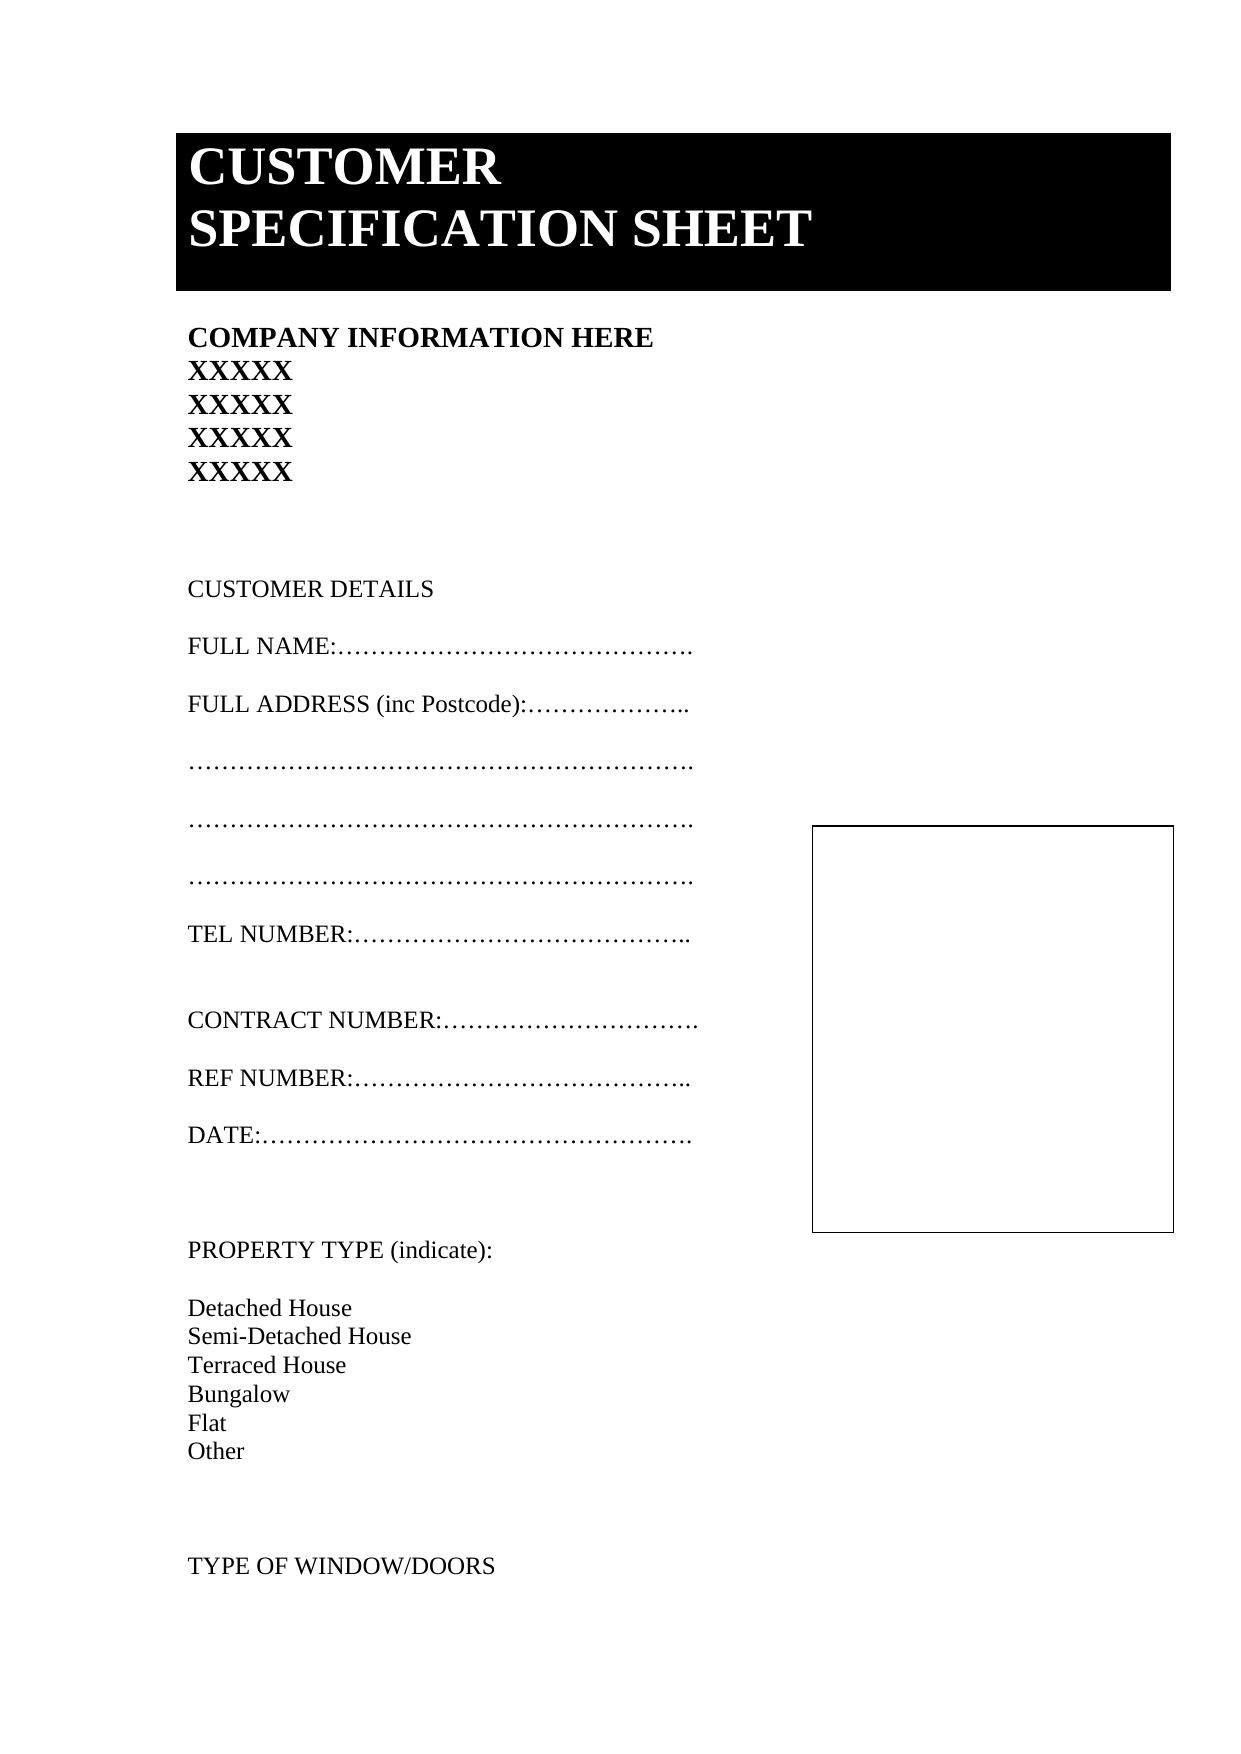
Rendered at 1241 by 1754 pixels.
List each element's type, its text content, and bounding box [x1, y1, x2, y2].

text Detached House [187, 1293, 1053, 1321]
text COMPANY INFORMATION HERE [187, 320, 1053, 353]
text XXXXX [187, 353, 1053, 387]
text CONTRACT NUMBER:…………………………. [187, 1005, 812, 1034]
text REF NUMBER:………………………………….. [187, 1063, 812, 1091]
text Flat [187, 1408, 1053, 1436]
text TEL NUMBER:………………………………….. [187, 919, 812, 948]
text Semi-Detached House [187, 1321, 1053, 1350]
text DATE:……………………………………………. [187, 1120, 812, 1149]
text XXXXX [187, 387, 1053, 421]
text ……………………………………………………. [187, 804, 1053, 833]
text Bungalow [187, 1379, 1053, 1408]
text CUSTOMER DETAILS [187, 574, 1053, 603]
text Terraced House [187, 1350, 1053, 1379]
text Other [187, 1436, 1053, 1465]
text ……………………………………………………. [187, 861, 812, 890]
table_header CUSTOMER SPECIFICATION SHEET [177, 134, 1169, 290]
text ……………………………………………………. [187, 746, 1053, 775]
text XXXXX [187, 454, 1053, 488]
text TYPE OF WINDOW/DOORS [187, 1551, 1053, 1580]
text FULL ADDRESS (inc Postcode):……………….. [187, 689, 1053, 718]
text PROPERTY TYPE (indicate): [187, 1235, 1053, 1264]
text FULL NAME:……………………………………. [187, 631, 1053, 660]
text XXXXX [187, 421, 1053, 454]
